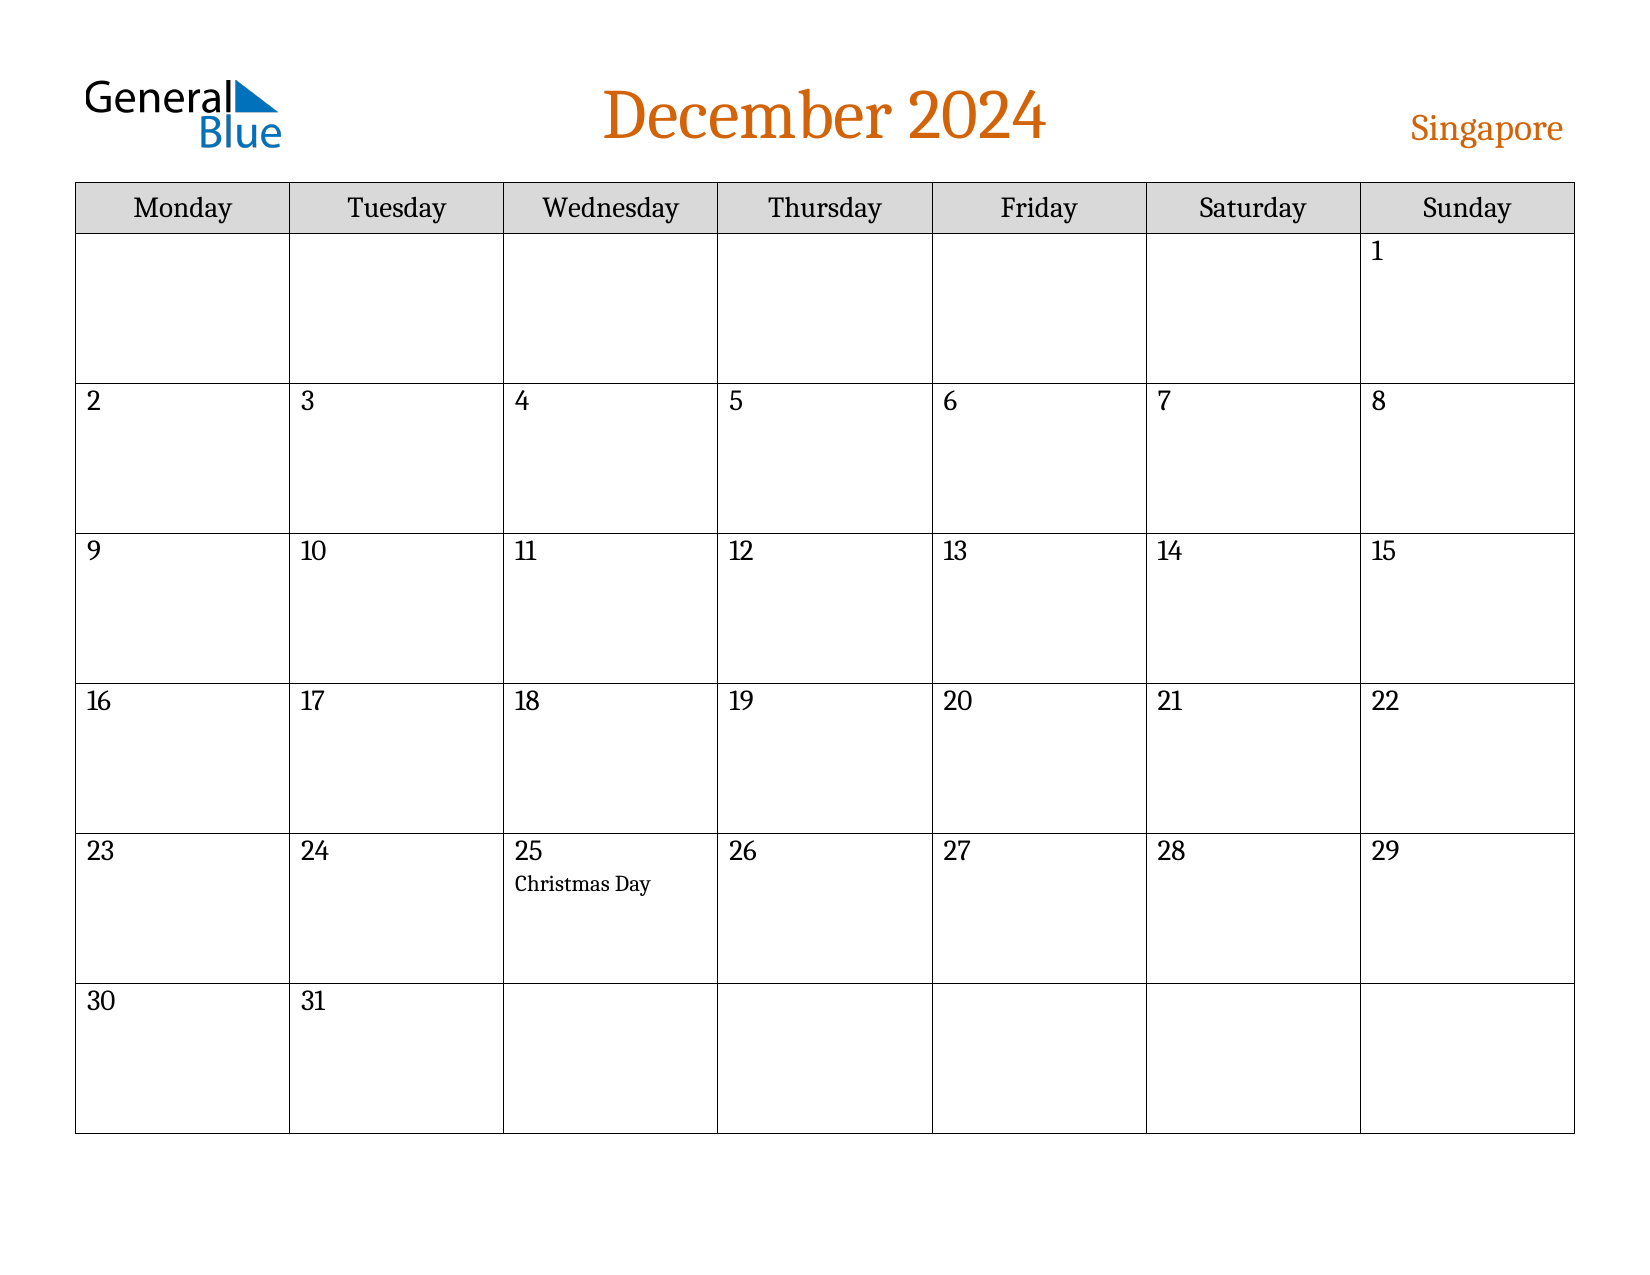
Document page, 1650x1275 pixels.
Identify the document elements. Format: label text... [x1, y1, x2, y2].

table_cell 27 [933, 834, 1146, 870]
table_cell [718, 234, 932, 270]
table_cell [1147, 420, 1360, 533]
table_cell 19 [718, 684, 932, 720]
table_cell [504, 234, 717, 270]
table_cell Saturday [1147, 183, 1360, 233]
table_cell [933, 1020, 1146, 1133]
table_cell 1 [1361, 234, 1574, 270]
table_header December 2024 [504, 75, 1146, 182]
table_cell [76, 420, 289, 533]
table_cell [718, 420, 932, 533]
table_cell 30 [76, 984, 289, 1020]
table_cell 10 [290, 534, 503, 570]
table_cell 15 [1361, 534, 1574, 570]
table_cell 8 [1361, 384, 1574, 420]
table_cell 16 [76, 684, 289, 720]
table_cell 25 [504, 834, 717, 870]
table_cell [504, 570, 717, 683]
table_cell 28 [1147, 834, 1360, 870]
table_cell 7 [1147, 384, 1360, 420]
table_cell 23 [76, 834, 289, 870]
table_cell [718, 570, 932, 683]
table_cell 21 [1147, 684, 1360, 720]
table_cell Sunday [1361, 183, 1574, 233]
table_cell [1147, 570, 1360, 683]
table_cell Monday [76, 183, 289, 233]
table_cell [933, 420, 1146, 533]
table_cell Christmas Day [504, 870, 717, 983]
table_cell [290, 570, 503, 683]
table_cell [290, 1020, 503, 1133]
table_cell [76, 870, 289, 983]
table_cell 4 [504, 384, 717, 420]
table_cell 31 [290, 984, 503, 1020]
table_cell 2 [76, 384, 289, 420]
table_cell [504, 984, 717, 1020]
table_cell [718, 870, 932, 983]
table_cell [76, 1020, 289, 1133]
table_cell [1147, 270, 1360, 383]
table_cell 12 [718, 534, 932, 570]
table_cell 3 [290, 384, 503, 420]
table_cell [1361, 720, 1574, 833]
table_cell 22 [1361, 684, 1574, 720]
table_cell [290, 270, 503, 383]
table_cell [76, 720, 289, 833]
table_cell 6 [933, 384, 1146, 420]
table_cell [933, 870, 1146, 983]
table_cell [933, 234, 1146, 270]
table_cell [1147, 984, 1360, 1020]
table_cell [504, 420, 717, 533]
table_cell [1147, 870, 1360, 983]
table_cell 9 [76, 534, 289, 570]
table_header [76, 75, 503, 182]
table_cell Tuesday [290, 183, 503, 233]
table_cell [1361, 420, 1574, 533]
table_cell [290, 720, 503, 833]
table_cell [1361, 270, 1574, 383]
table_cell [1147, 720, 1360, 833]
table_cell [76, 270, 289, 383]
table_cell Thursday [718, 183, 932, 233]
table_cell [718, 984, 932, 1020]
table_cell [76, 570, 289, 683]
table_cell 24 [290, 834, 503, 870]
table_cell 5 [718, 384, 932, 420]
table_cell [290, 234, 503, 270]
table_cell 20 [933, 684, 1146, 720]
table_cell [76, 234, 289, 270]
table_cell 13 [933, 534, 1146, 570]
table_cell [933, 270, 1146, 383]
table_cell [504, 1020, 717, 1133]
table_cell [504, 270, 717, 383]
table_cell 17 [290, 684, 503, 720]
table_cell [718, 1020, 932, 1133]
table_cell 29 [1361, 834, 1574, 870]
table_cell [718, 720, 932, 833]
table_cell [1147, 1020, 1360, 1133]
table_cell 14 [1147, 534, 1360, 570]
table_cell Wednesday [504, 183, 717, 233]
table_cell Friday [933, 183, 1146, 233]
table_cell [933, 984, 1146, 1020]
table_cell [1361, 1020, 1574, 1133]
table_cell [1361, 870, 1574, 983]
table_cell [290, 870, 503, 983]
table_cell [504, 720, 717, 833]
table_cell [1361, 570, 1574, 683]
table_cell 18 [504, 684, 717, 720]
table_cell [1147, 234, 1360, 270]
table_cell [718, 270, 932, 383]
table_header Singapore [1146, 75, 1574, 182]
table_cell [1361, 984, 1574, 1020]
table_cell [290, 420, 503, 533]
table_cell 11 [504, 534, 717, 570]
picture [86, 80, 281, 148]
table_cell [933, 570, 1146, 683]
table_cell [933, 720, 1146, 833]
table_cell 26 [718, 834, 932, 870]
